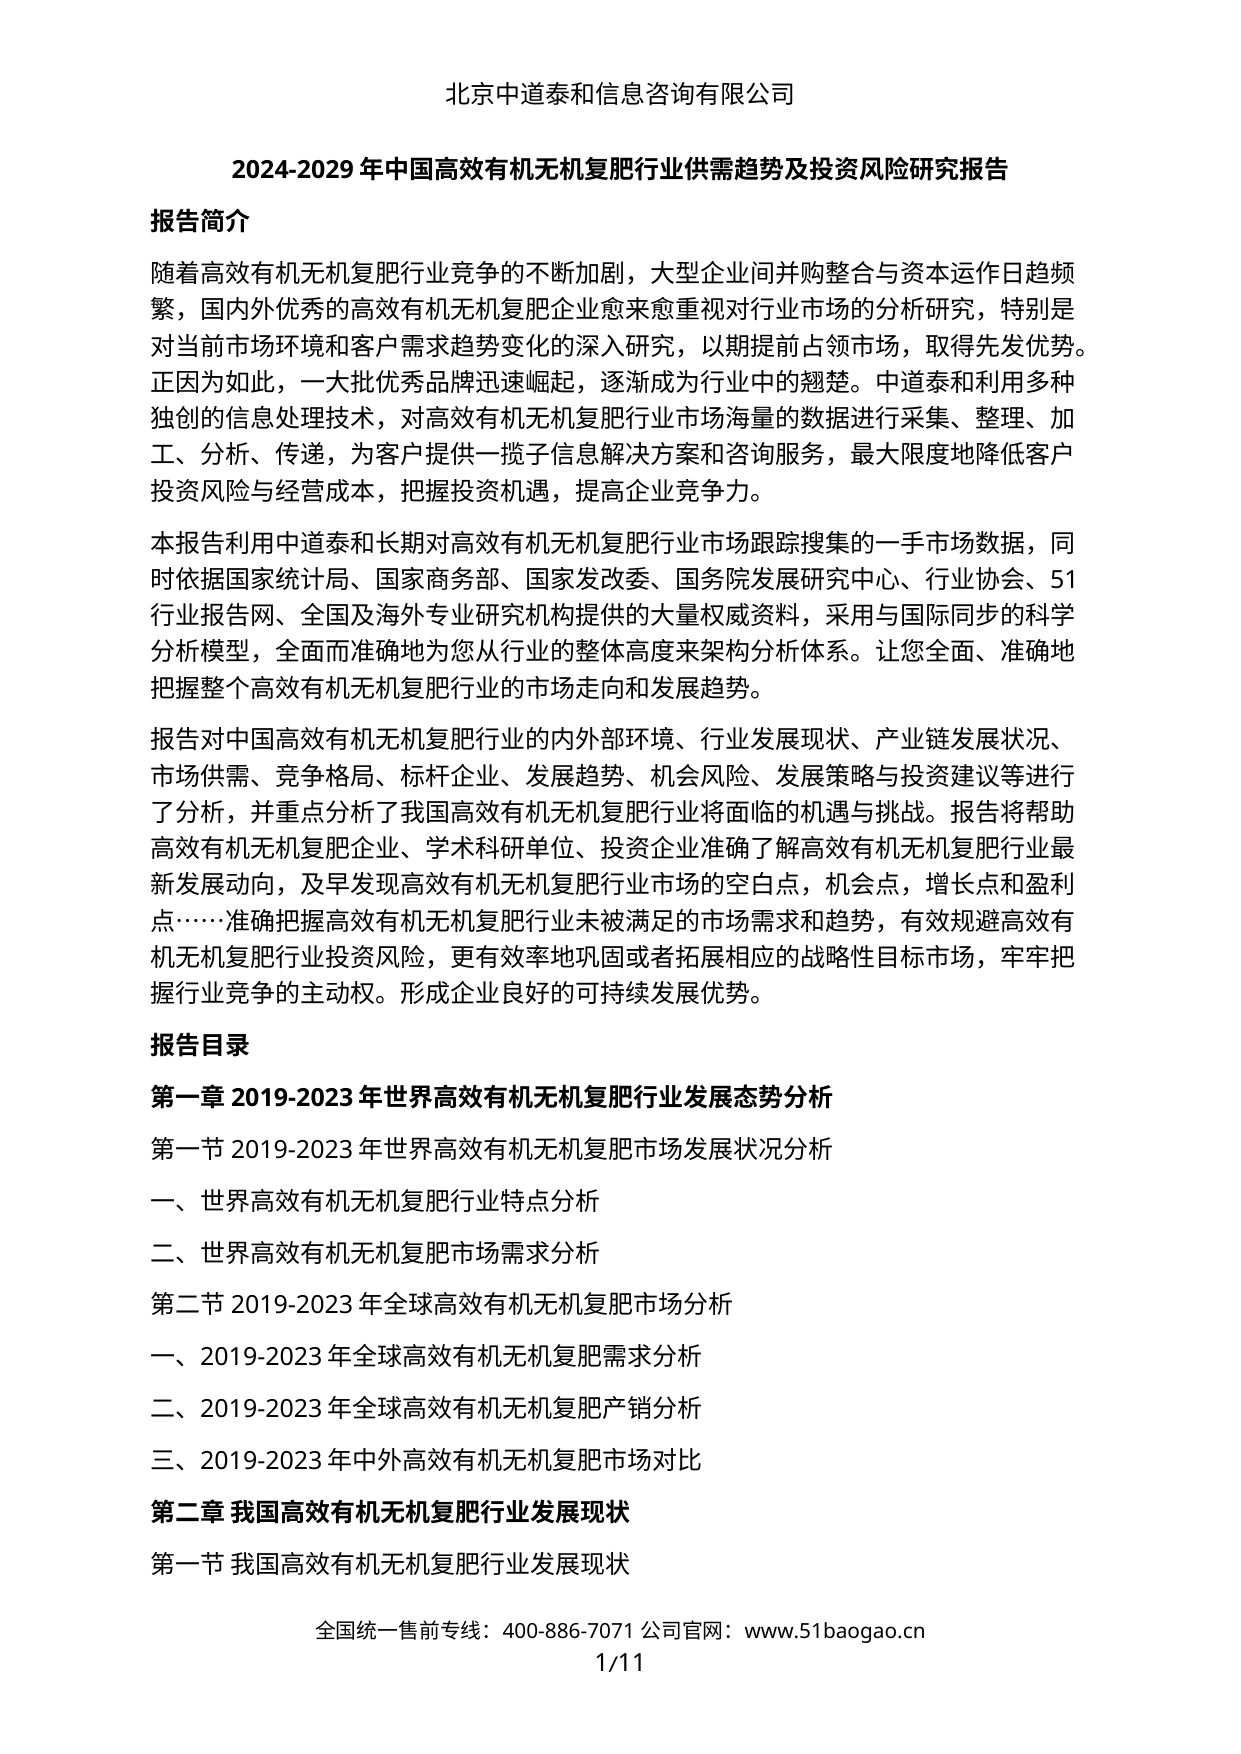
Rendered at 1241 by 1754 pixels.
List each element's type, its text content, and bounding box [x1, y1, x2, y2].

text 第一节 2019-2023年世界高效有机无机复肥市场发展状况分析 [150, 1129, 1090, 1166]
text 第一章 2019-2023年世界高效有机无机复肥行业发展态势分析 [150, 1077, 1090, 1114]
text 报告简介 [150, 202, 1090, 238]
text 一、世界高效有机无机复肥行业特点分析 [150, 1181, 1090, 1217]
text 第二章 我国高效有机无机复肥行业发展现状 [150, 1492, 1090, 1529]
text 2024-2029年中国高效有机无机复肥行业供需趋势及投资风险研究报告 [150, 150, 1090, 186]
text 随着高效有机无机复肥行业竞争的不断加剧，大型企业间并购整合与资本运作日趋频繁，国内外优秀的高效有机无机复肥企业愈来愈重视对行业市场的分析研究，特别是对当前市场环境和客户需求趋势变化的深入研究，以期提前占领市场，取得先发优势。正因为如此，一大批优秀品牌迅速崛起，逐渐成为行业中的翘楚。中道泰和利用多种独创的信息处理技术，对高效有机无机复肥行业市场海量的数据进行采集、整理、加工、分析、传递，为客户提供一揽子信息解决方案和咨询服务，最大限度地降低客户投资风险与经营成本，把握投资机遇，提高企业竞争力。 [150, 254, 1090, 507]
text 一、2019-2023年全球高效有机无机复肥需求分析 [150, 1337, 1090, 1373]
text 第一节 我国高效有机无机复肥行业发展现状 [150, 1544, 1090, 1581]
text 二、世界高效有机无机复肥市场需求分析 [150, 1233, 1090, 1269]
text 报告目录 [150, 1026, 1090, 1062]
text 本报告利用中道泰和长期对高效有机无机复肥行业市场跟踪搜集的一手市场数据，同时依据国家统计局、国家商务部、国家发改委、国务院发展研究中心、行业协会、51行业报告网、全国及海外专业研究机构提供的大量权威资料，采用与国际同步的科学分析模型，全面而准确地为您从行业的整体高度来架构分析体系。让您全面、准确地把握整个高效有机无机复肥行业的市场走向和发展趋势。 [150, 523, 1090, 704]
text 三、2019-2023年中外高效有机无机复肥市场对比 [150, 1441, 1090, 1477]
text 二、2019-2023年全球高效有机无机复肥产销分析 [150, 1389, 1090, 1425]
text 第二节 2019-2023年全球高效有机无机复肥市场分析 [150, 1285, 1090, 1321]
text 报告对中国高效有机无机复肥行业的内外部环境、行业发展现状、产业链发展状况、市场供需、竞争格局、标杆企业、发展趋势、机会风险、发展策略与投资建议等进行了分析，并重点分析了我国高效有机无机复肥行业将面临的机遇与挑战。报告将帮助高效有机无机复肥企业、学术科研单位、投资企业准确了解高效有机无机复肥行业最新发展动向，及早发现高效有机无机复肥行业市场的空白点，机会点，增长点和盈利点……准确把握高效有机无机复肥行业未被满足的市场需求和趋势，有效规避高效有机无机复肥行业投资风险，更有效率地巩固或者拓展相应的战略性目标市场，牢牢把握行业竞争的主动权。形成企业良好的可持续发展优势。 [150, 720, 1090, 1010]
